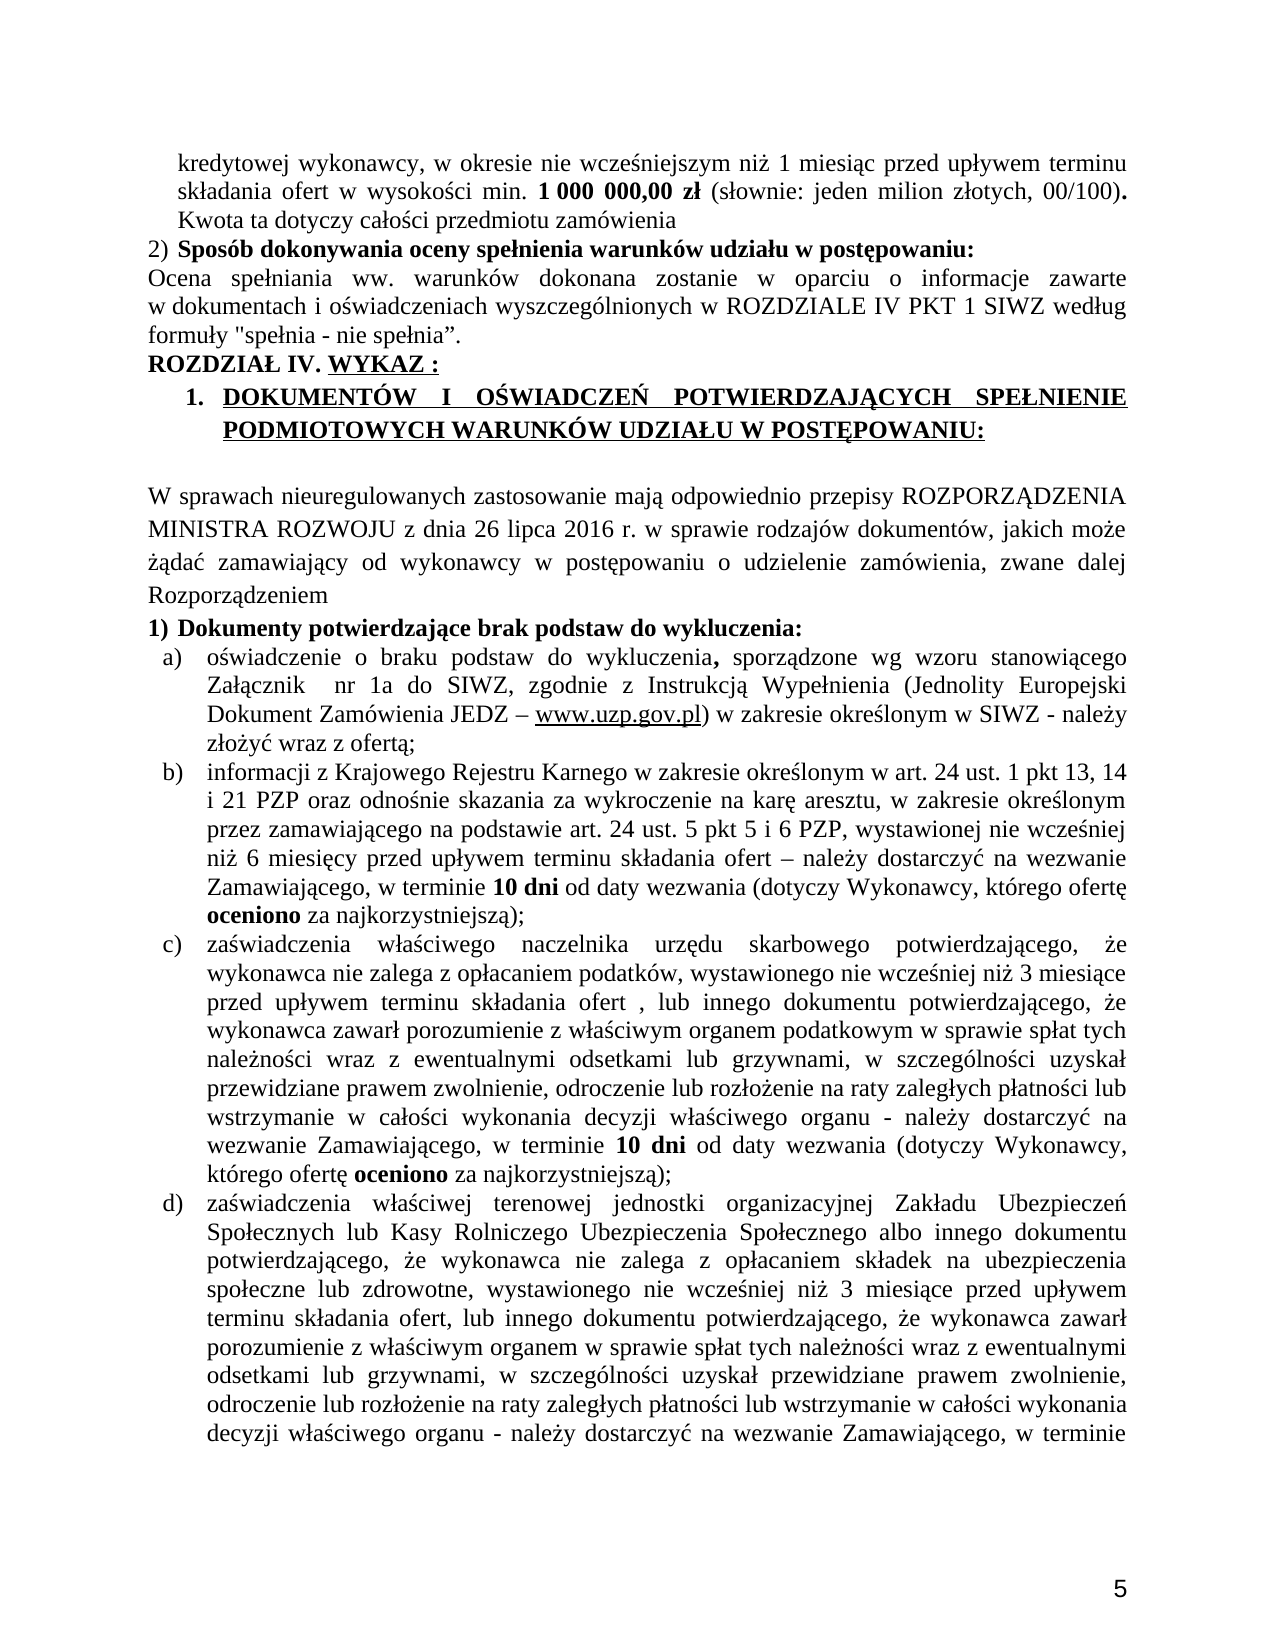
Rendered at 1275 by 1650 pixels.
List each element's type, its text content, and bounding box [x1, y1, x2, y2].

text ROZDZIAŁ IV. WYKAZ : [148, 349, 1127, 378]
list Sposób dokonywania oceny spełnienia warunków udziału w postępowaniu: [148, 234, 1127, 263]
list zaświadczenia właściwego naczelnika urzędu skarbowego potwierdzającego, że wykonawca nie zalega z opłacaniem podatków, wystawionego nie wcześniej niż 3 miesiące przed upływem terminu składania ofert , lub innego dokumentu potwierdzającego, że wykonawca zawarł porozumienie z właściwym organem podatkowym w sprawie spłat tych należności wraz z ewentualnymi odsetkami lub grzywnami, w szczególności uzyskał przewidziane prawem zwolnienie, odroczenie lub rozłożenie na raty zaległych płatności lub wstrzymanie w całości wykonania decyzji właściwego organu - należy dostarczyć na wezwanie Zamawiającego, w terminie 10 dni od daty wezwania (dotyczy Wykonawcy, którego ofertę oceniono za najkorzystniejszą); [162, 929, 1127, 1188]
list DOKUMENTÓW I OŚWIADCZEŃ POTWIERDZAJĄCYCH SPEŁNIENIE PODMIOTOWYCH WARUNKÓW UDZIAŁU W POSTĘPOWANIU: [185, 382, 1127, 444]
list Dokumenty potwierdzające brak podstaw do wykluczenia: [148, 613, 1127, 642]
list informacji z Krajowego Rejestru Karnego w zakresie określonym w art. 24 ust. 1 pkt 13, 14 i 21 PZP oraz odnośnie skazania za wykroczenie na karę aresztu, w zakresie określonym przez zamawiającego na podstawie art. 24 ust. 5 pkt 5 i 6 PZP, wystawionej nie wcześniej niż 6 miesięcy przed upływem terminu składania ofert – należy dostarczyć na wezwanie Zamawiającego, w terminie 10 dni od daty wezwania (dotyczy Wykonawcy, którego ofertę oceniono za najkorzystniejszą); [162, 757, 1127, 929]
text Ocena spełniania ww. warunków dokonana zostanie w oparciu o informacje zawarte w dokumentach i oświadczeniach wyszczególnionych w ROZDZIALE IV PKT 1 SIWZ według formuły "spełnia - nie spełnia”. [148, 263, 1127, 349]
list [162, 1188, 1127, 1447]
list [148, 148, 1127, 234]
list oświadczenie o braku podstaw do wykluczenia, sporządzone wg wzoru stanowiącego Załącznik nr 1a do SIWZ, zgodnie z Instrukcją Wypełnienia (Jednolity Europejski Dokument Zamówienia JEDZ – www.uzp.gov.pl) w zakresie określonym w SIWZ - należy złożyć wraz z ofertą; [162, 642, 1127, 757]
text W sprawach nieuregulowanych zastosowanie mają odpowiednio przepisy ROZPORZĄDZENIA MINISTRA ROZWOJU z dnia 26 lipca 2016 r. w sprawie rodzajów dokumentów, jakich może żądać zamawiający od wykonawcy w postępowaniu o udzielenie zamówienia, zwane dalej Rozporządzeniem [148, 481, 1127, 609]
